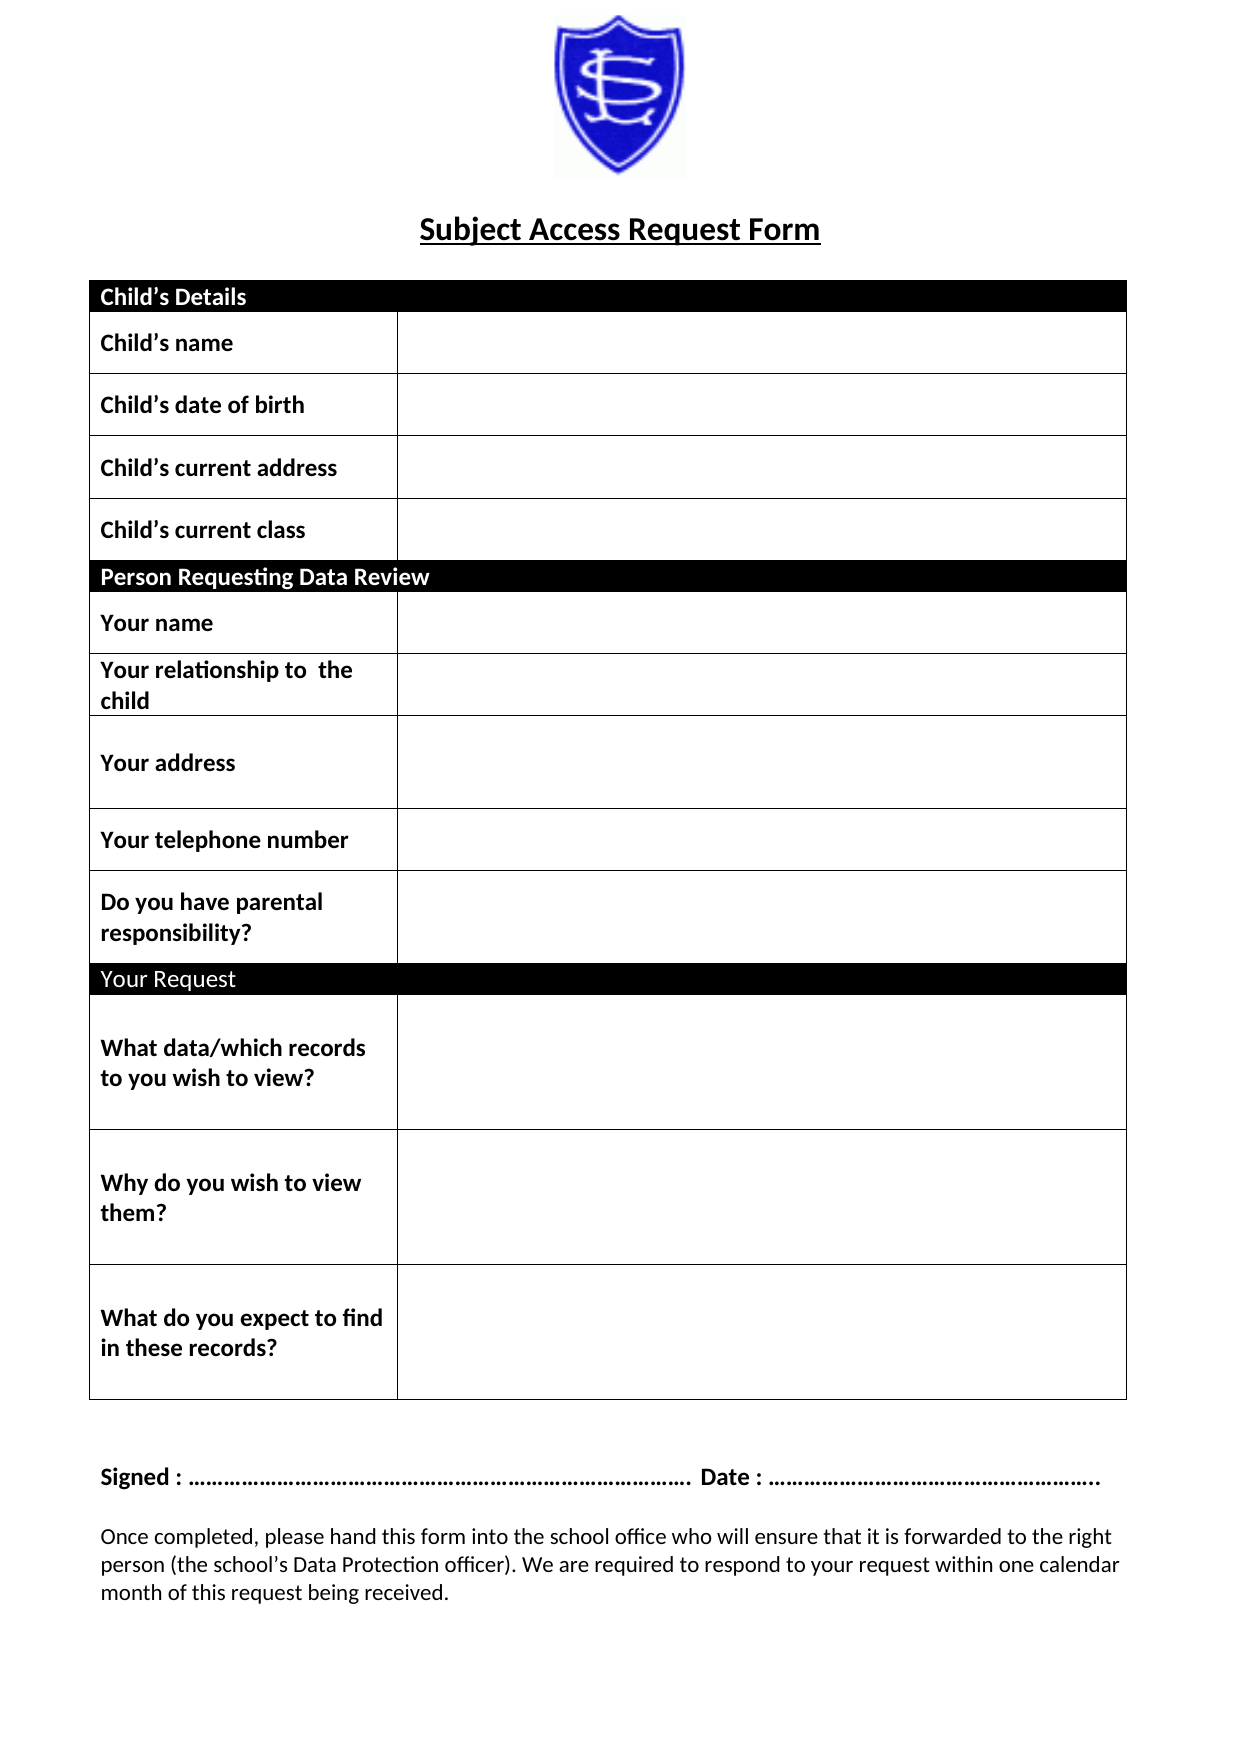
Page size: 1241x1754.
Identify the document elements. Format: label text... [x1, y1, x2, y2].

table_cell [398, 374, 1126, 435]
text Subject Access Request Form [100, 208, 1140, 249]
table_cell [398, 995, 1126, 1129]
table_cell [398, 654, 1126, 715]
table_cell What data/which records to you wish to view? [90, 995, 397, 1129]
table_cell Your relationship to the child [90, 654, 397, 715]
table_cell Why do you wish to view them? [90, 1130, 397, 1264]
table_cell Child’s current address [90, 436, 397, 497]
text Signed : …………………………………………………………………………. Date : ……………………………………………….. [100, 1461, 1140, 1492]
table_cell Child’s date of birth [90, 374, 397, 435]
table_cell [398, 499, 1126, 559]
table_cell [398, 592, 1126, 653]
table_cell Child’s name [90, 312, 397, 373]
table_cell Your telephone number [90, 809, 397, 870]
table_header Child’s Details [90, 281, 1126, 311]
table_cell [398, 1130, 1126, 1264]
table_cell [398, 716, 1126, 808]
table_cell Do you have parental responsibility? [90, 871, 397, 963]
picture [553, 15, 687, 178]
table_cell Your name [90, 592, 397, 653]
table_cell Child’s current class [90, 499, 397, 559]
table_cell [398, 436, 1126, 497]
table_cell Your Request [90, 964, 1126, 994]
table_cell What do you expect to find in these records? [90, 1265, 397, 1399]
table_cell [398, 809, 1126, 870]
text Once completed, please hand this form into the school office who will ensure that it is forwarded to the right person (the school’s Data Protection officer). We are required to respond to your request within one calendar month of this request being received. [100, 1522, 1140, 1606]
table_cell [398, 1265, 1126, 1399]
table_cell Person Requesting Data Review [90, 561, 1126, 591]
table_cell Your address [90, 716, 397, 808]
table_cell [398, 871, 1126, 963]
table_cell [398, 312, 1126, 373]
